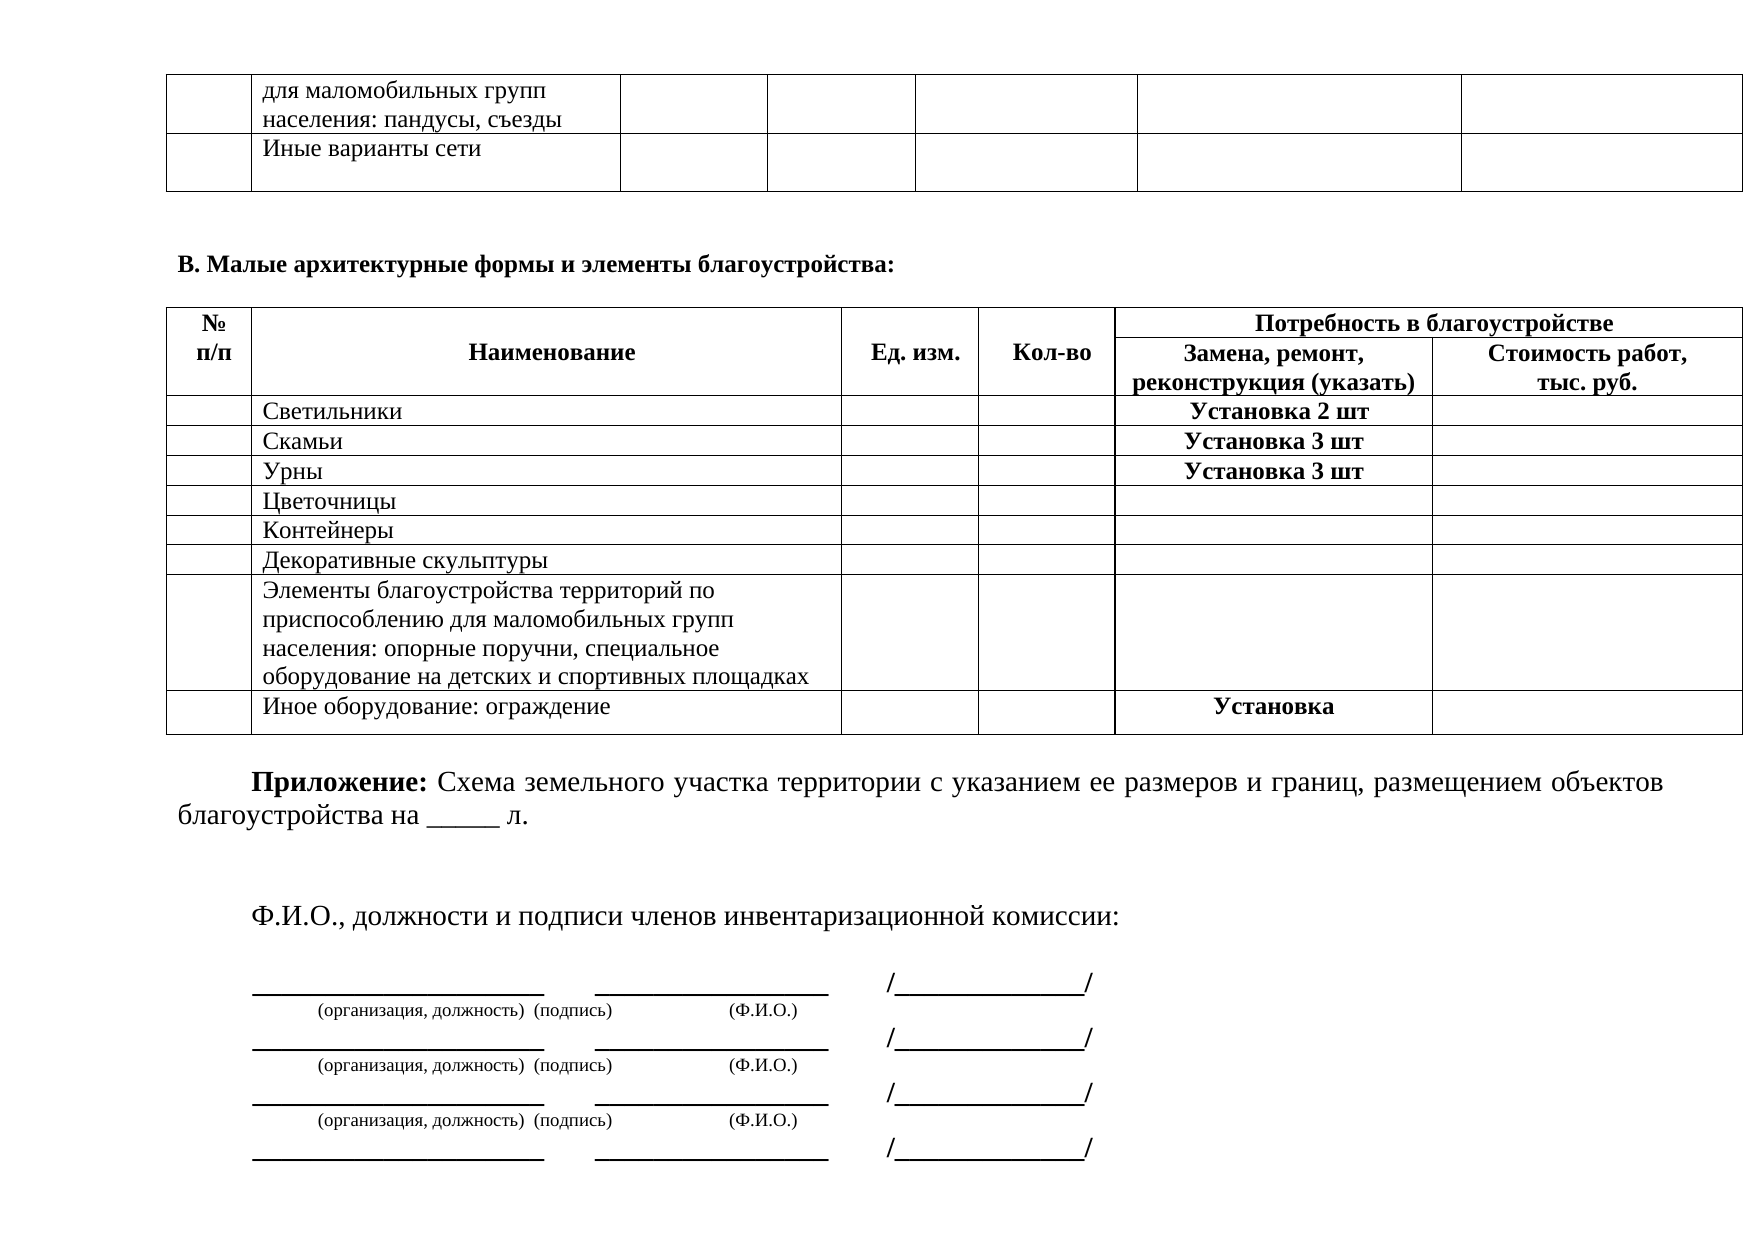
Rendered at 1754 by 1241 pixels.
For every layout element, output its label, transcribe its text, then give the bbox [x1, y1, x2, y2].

table_cell [1433, 516, 1742, 544]
table_header Ед. изм. [842, 308, 978, 395]
table_cell [167, 486, 251, 514]
table_cell [1433, 545, 1742, 574]
table_cell [167, 516, 251, 544]
table_cell [979, 575, 1114, 690]
table_cell [621, 75, 767, 132]
table_cell Установка 3 шт [1116, 426, 1432, 455]
table_cell [979, 396, 1114, 425]
table_cell [979, 486, 1114, 514]
table_cell [167, 545, 251, 574]
table_cell [167, 575, 251, 690]
table_cell [979, 691, 1114, 734]
text ____________________ ________________ /_____________/ [252, 1131, 1665, 1164]
text В. Малые архитектурные формы и элементы благоустройства: [177, 249, 1677, 278]
table_cell [167, 426, 251, 455]
text Ф.И.О., должности и подписи членов инвентаризационной комиссии: [177, 898, 1665, 932]
table_cell Светильники [252, 396, 841, 425]
table_cell [1138, 75, 1461, 132]
table_cell [979, 545, 1114, 574]
table_cell Скамьи [252, 426, 841, 455]
table_cell [167, 456, 251, 485]
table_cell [252, 75, 620, 132]
table_cell [842, 396, 978, 425]
table_header Кол-во [979, 308, 1114, 395]
table_cell [768, 75, 915, 132]
table_cell [842, 426, 978, 455]
table_cell [842, 575, 978, 690]
table_cell [1116, 545, 1432, 574]
table_cell [768, 134, 915, 191]
table_cell [1116, 516, 1432, 544]
table_cell [979, 516, 1114, 544]
table_header № п/п [167, 308, 251, 395]
table_cell [1116, 486, 1432, 514]
table_cell [167, 75, 251, 132]
table_cell [842, 516, 978, 544]
table_cell [979, 426, 1114, 455]
table_cell [167, 691, 251, 734]
table_cell Установка [1116, 691, 1432, 734]
table_cell [916, 75, 1137, 132]
table_cell [1462, 75, 1742, 132]
table_cell Урны [252, 456, 841, 485]
table_cell [167, 134, 251, 191]
table_header Потребность в благоустройстве [1116, 308, 1742, 337]
table_cell Замена, ремонт, реконструкция (указать) [1116, 338, 1432, 395]
table_cell [1138, 134, 1461, 191]
table_cell [1433, 691, 1742, 734]
table_cell [1433, 486, 1742, 514]
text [252, 1054, 1665, 1075]
table_cell [1433, 575, 1742, 690]
table_cell [621, 134, 767, 191]
table_cell Цветочницы [252, 486, 841, 514]
text ____________________ ________________ /_____________/ [252, 1075, 1665, 1109]
text ____________________ ________________ /_____________/ [252, 1020, 1665, 1054]
table_cell Установка 2 шт [1116, 396, 1432, 425]
text Приложение: Схема земельного участка территории с указанием ее размеров и границ, размещением объектов благоустройства на _____ л. [177, 764, 1665, 831]
table_cell Декоративные скульптуры [252, 545, 841, 574]
table_cell [842, 456, 978, 485]
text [252, 1109, 1665, 1131]
table_cell [1433, 456, 1742, 485]
table_cell Контейнеры [252, 516, 841, 544]
table_cell [842, 691, 978, 734]
table_cell Установка 3 шт [1116, 456, 1432, 485]
table_cell Иные варианты сети [252, 134, 620, 191]
table_cell Иное оборудование: ограждение [252, 691, 841, 734]
table_cell [916, 134, 1137, 191]
table_cell Элементы благоустройства территорий по приспособлению для маломобильных групп населения: опорные поручни, специальное оборудование на детских и спортивных площадках [252, 575, 841, 690]
table_cell [842, 545, 978, 574]
text (организация, должность) (подпись) (Ф.И.О.) [252, 999, 1665, 1020]
text ____________________ ________________ /_____________/ [252, 965, 1665, 999]
table_cell [1116, 575, 1432, 690]
table_cell [1433, 396, 1742, 425]
table_cell [1462, 134, 1742, 191]
table_cell [1433, 426, 1742, 455]
table_cell [979, 456, 1114, 485]
table_cell [167, 396, 251, 425]
table_cell Стоимость работ, тыс. руб. [1433, 338, 1742, 395]
table_header Наименование [252, 308, 841, 395]
table_cell [842, 486, 978, 514]
